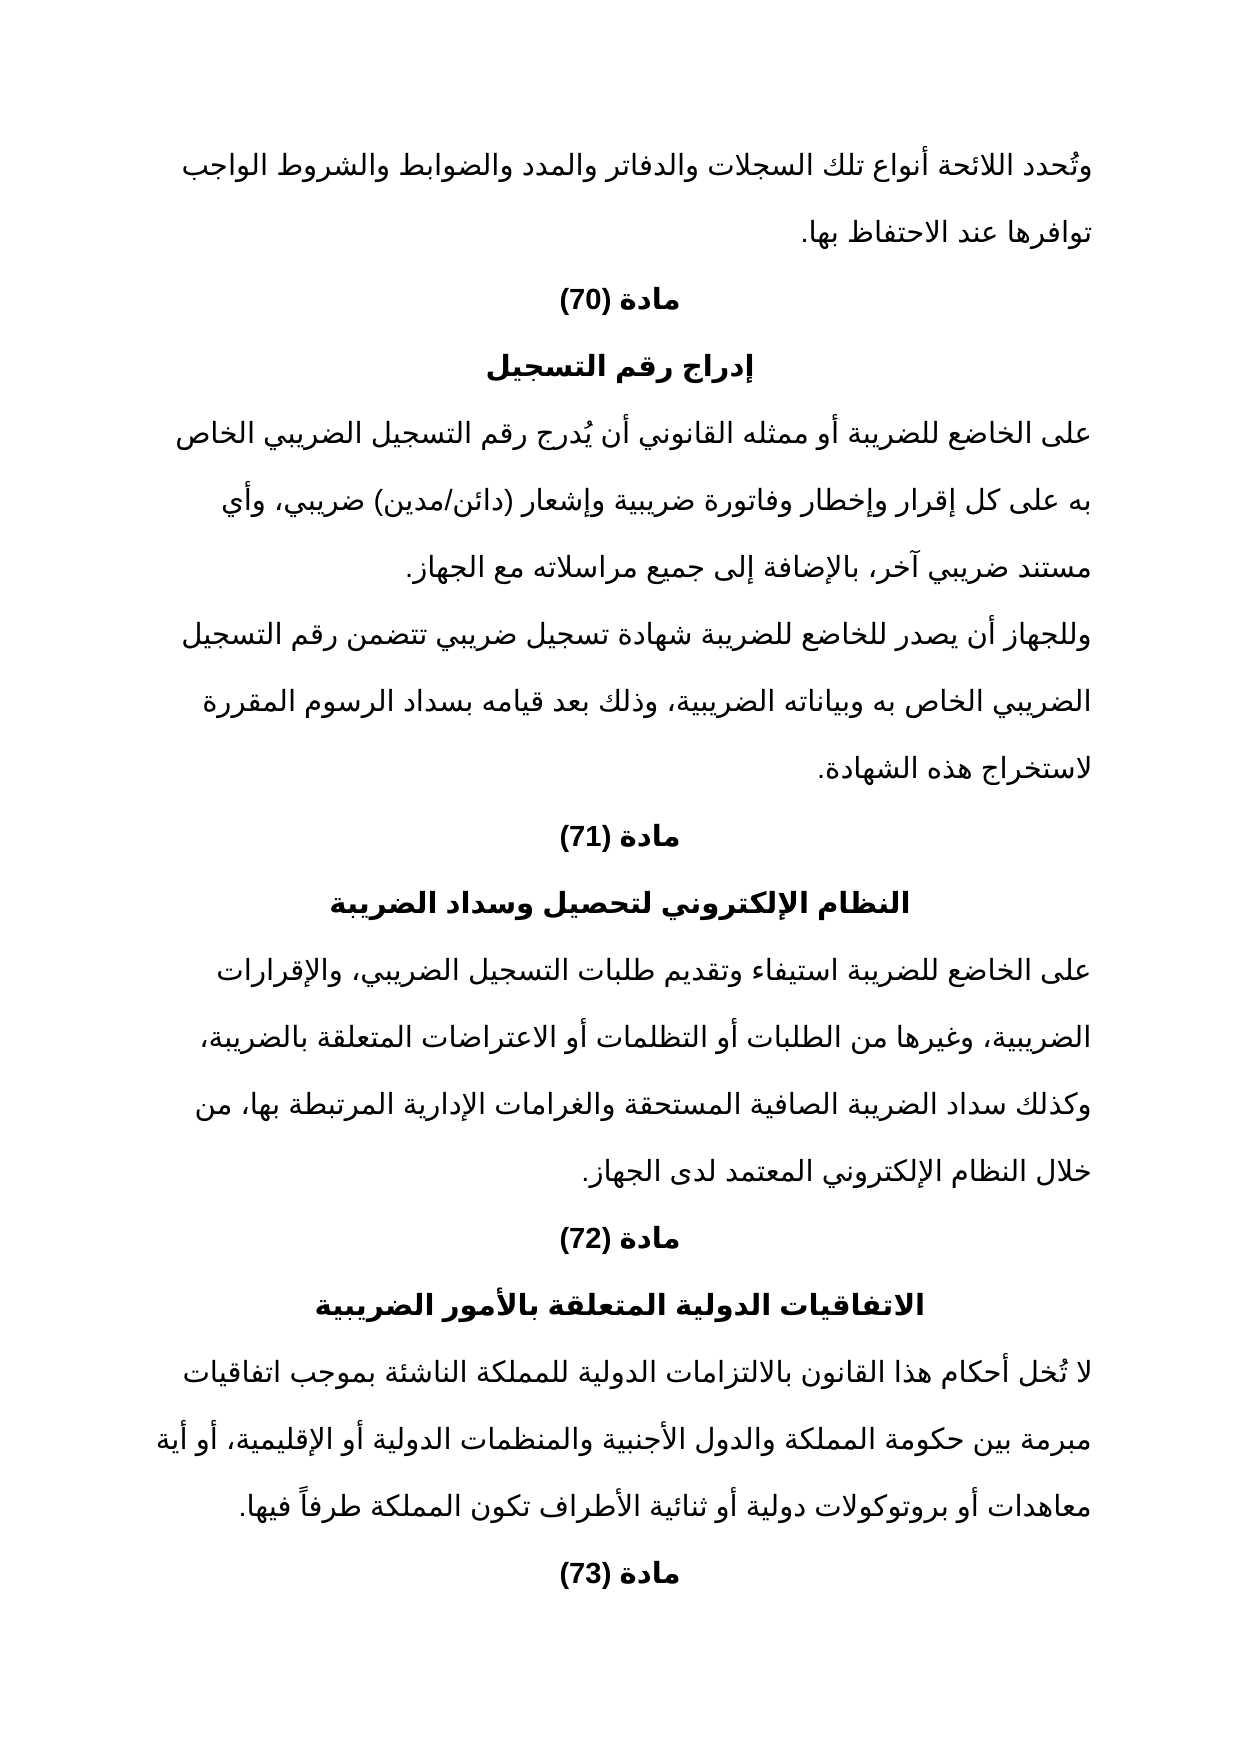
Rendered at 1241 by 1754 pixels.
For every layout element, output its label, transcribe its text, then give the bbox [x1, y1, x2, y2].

text وتُحدد اللائحة أنواع تلك السجلات والدفاتر والمدد والضوابط والشروط الواجب توافرها عند الاحتفاظ بها. [148, 148, 1092, 248]
text مادة (73) [148, 1556, 1092, 1590]
text وللجهاز أن يصدر للخاضع للضريبة شهادة تسجيل ضريبي تتضمن رقم التسجيل الضريبي الخاص به وبياناته الضريبية، وذلك بعد قيامه بسداد الرسوم المقررة لاستخراج هذه الشهادة. [148, 617, 1092, 785]
text إدراج رقم التسجيل [148, 349, 1092, 382]
text الاتفاقيات الدولية المتعلقة بالأمور الضريبية [148, 1288, 1092, 1322]
text النظام الإلكتروني لتحصيل وسداد الضريبة [148, 886, 1092, 919]
text مادة (71) [148, 818, 1092, 852]
text على الخاضع للضريبة استيفاء وتقديم طلبات التسجيل الضريبي، والإقرارات الضريبية، وغيرها من الطلبات أو التظلمات أو الاعتراضات المتعلقة بالضريبة، وكذلك سداد الضريبة الصافية المستحقة والغرامات الإدارية المرتبطة بها، من خلال النظام الإلكتروني المعتمد لدى الجهاز. [148, 953, 1092, 1187]
text لا تُخل أحكام هذا القانون بالالتزامات الدولية للمملكة الناشئة بموجب اتفاقيات مبرمة بين حكومة المملكة والدول الأجنبية والمنظمات الدولية أو الإقليمية، أو أية معاهدات أو بروتوكولات دولية أو ثنائية الأطراف تكون المملكة طرفاً فيها. [148, 1355, 1092, 1523]
text مادة (72) [148, 1221, 1092, 1254]
text مادة (70) [148, 282, 1092, 315]
text على الخاضع للضريبة أو ممثله القانوني أن يُدرج رقم التسجيل الضريبي الخاص به على كل إقرار وإخطار وفاتورة ضريبية وإشعار (دائن/مدين) ضريبي، وأي مستند ضريبي آخر، بالإضافة إلى جميع مراسلاته مع الجهاز. [148, 416, 1092, 584]
